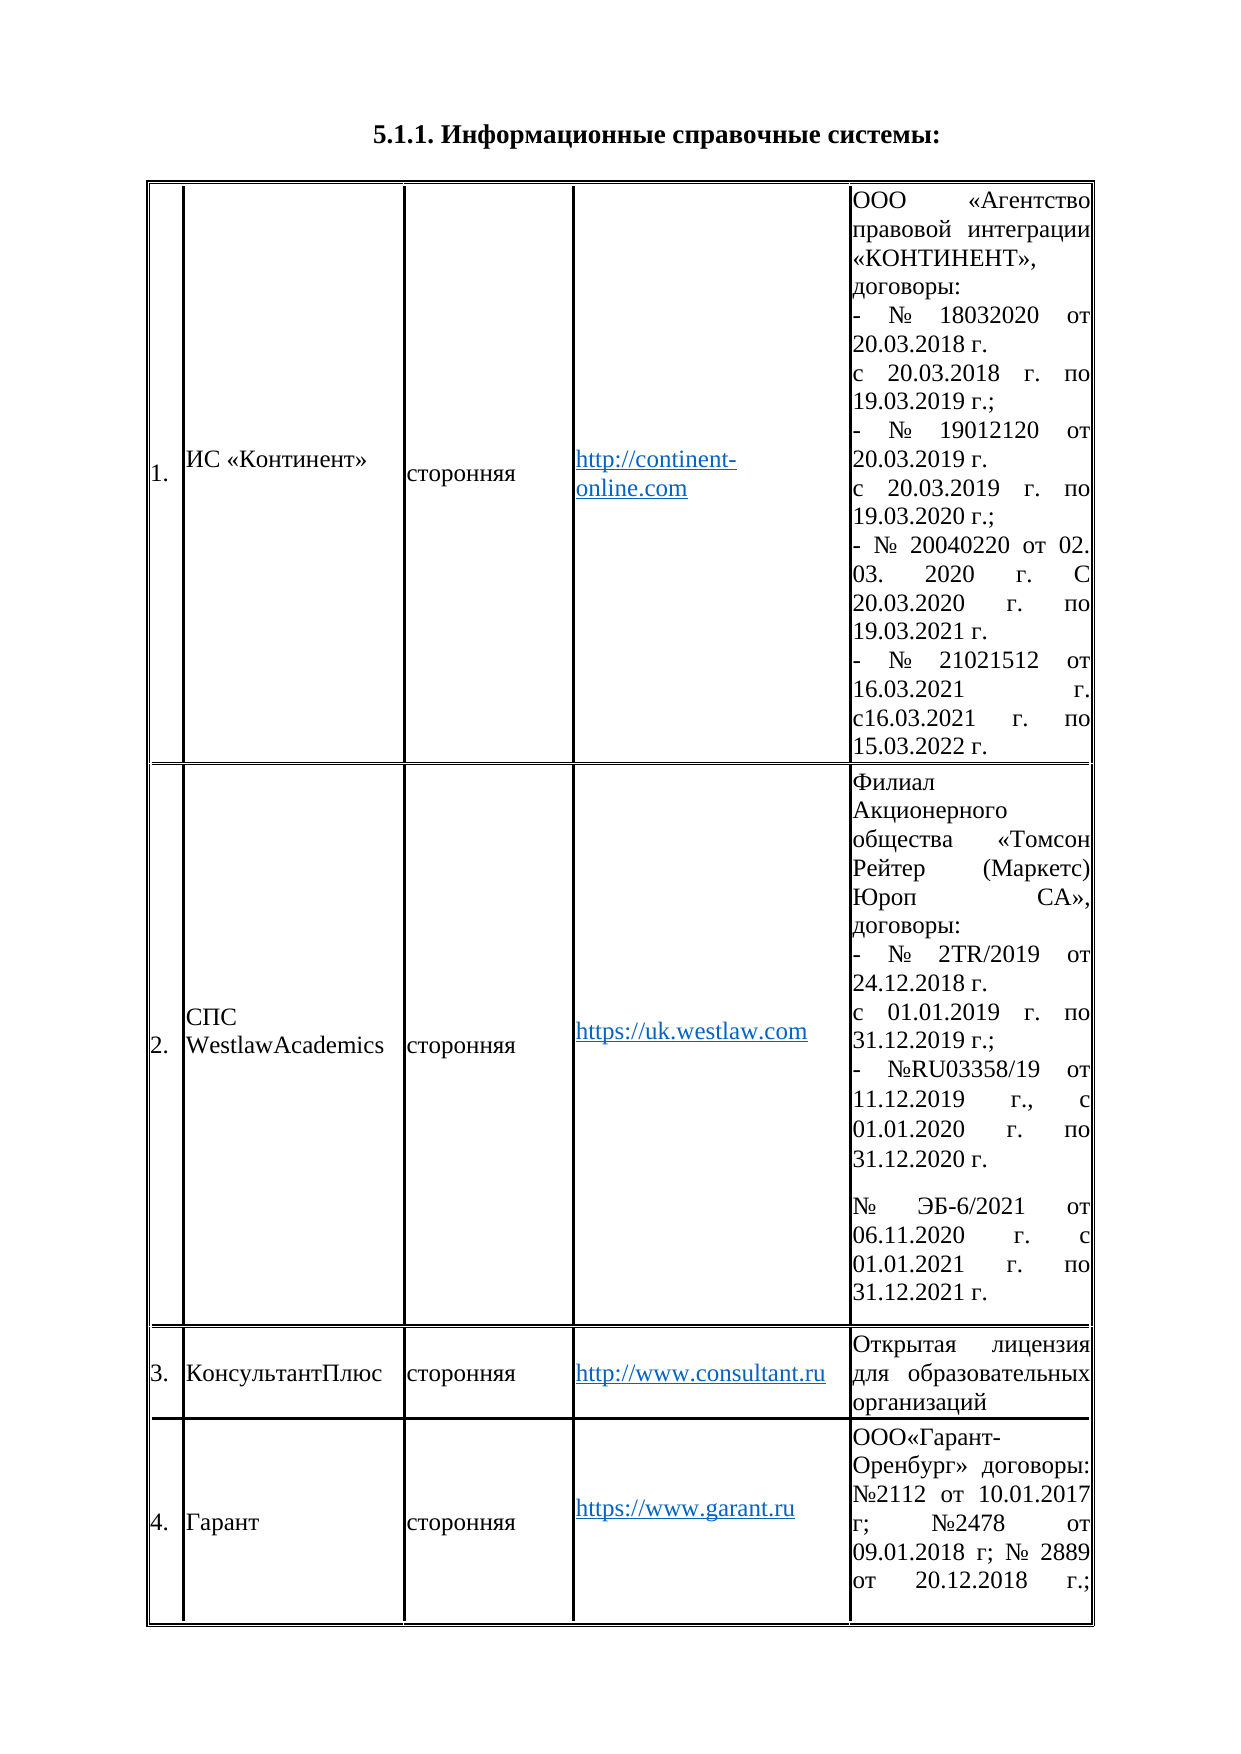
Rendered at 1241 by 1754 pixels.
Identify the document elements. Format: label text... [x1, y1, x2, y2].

table_cell КонсультантПлюс [185, 1328, 403, 1417]
table_header http://continent-online.com [573, 182, 850, 762]
table_cell СПС WestlawAcademics [185, 765, 403, 1324]
table_cell http://www.consultant.ru [575, 1328, 849, 1417]
table_header ИС «Континент» [183, 182, 404, 762]
table_cell Гарант [183, 1420, 404, 1623]
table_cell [850, 1417, 1091, 1623]
text 5.1.1. Информационные справочные системы: [118, 118, 1122, 149]
table_cell 4. [150, 1417, 183, 1623]
table_cell Филиал Акционерного общества «Томсон Рейтер (Маркетс) Юроп СА», договоры: - № 2TR/2019 от 24.12.2018 г. с 01.01.2019 г. по 31.12.2019 г.; - №RU03358/19 от 11.12.2019 г., с 01.01.2020 г. по 31.12.2020 г. № ЭБ-6/2021 от 06.11.2020 г. с 01.01.2021 г. по 31.12.2021 г. [850, 762, 1093, 1324]
table_cell https://uk.westlaw.com [575, 765, 849, 1324]
table_cell 2. [148, 762, 183, 1324]
table_cell сторонняя [404, 1420, 573, 1623]
table_header ООО «Агентство правовой интеграции «КОНТИНЕНТ», договоры: - № 18032020 от 20.03.2018 г. с 20.03.2018 г. по 19.03.2019 г.; - № 19012120 от 20.03.2019 г. с 20.03.2019 г. по 19.03.2020 г.; - № 20040220 от 02. 03. 2020 г. С 20.03.2020 г. по 19.03.2021 г. - № 21021512 от 16.03.2021 г. с16.03.2021 г. по 15.03.2022 г. [850, 184, 1091, 762]
table_cell сторонняя [406, 765, 572, 1324]
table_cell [573, 1420, 850, 1623]
table_cell Открытая лицензия для образовательных организаций [852, 1324, 1092, 1417]
table_cell сторонняя [406, 1328, 572, 1417]
table_header сторонняя [404, 184, 573, 762]
table_cell 3. [150, 1324, 182, 1417]
table_header 1. [150, 184, 183, 762]
